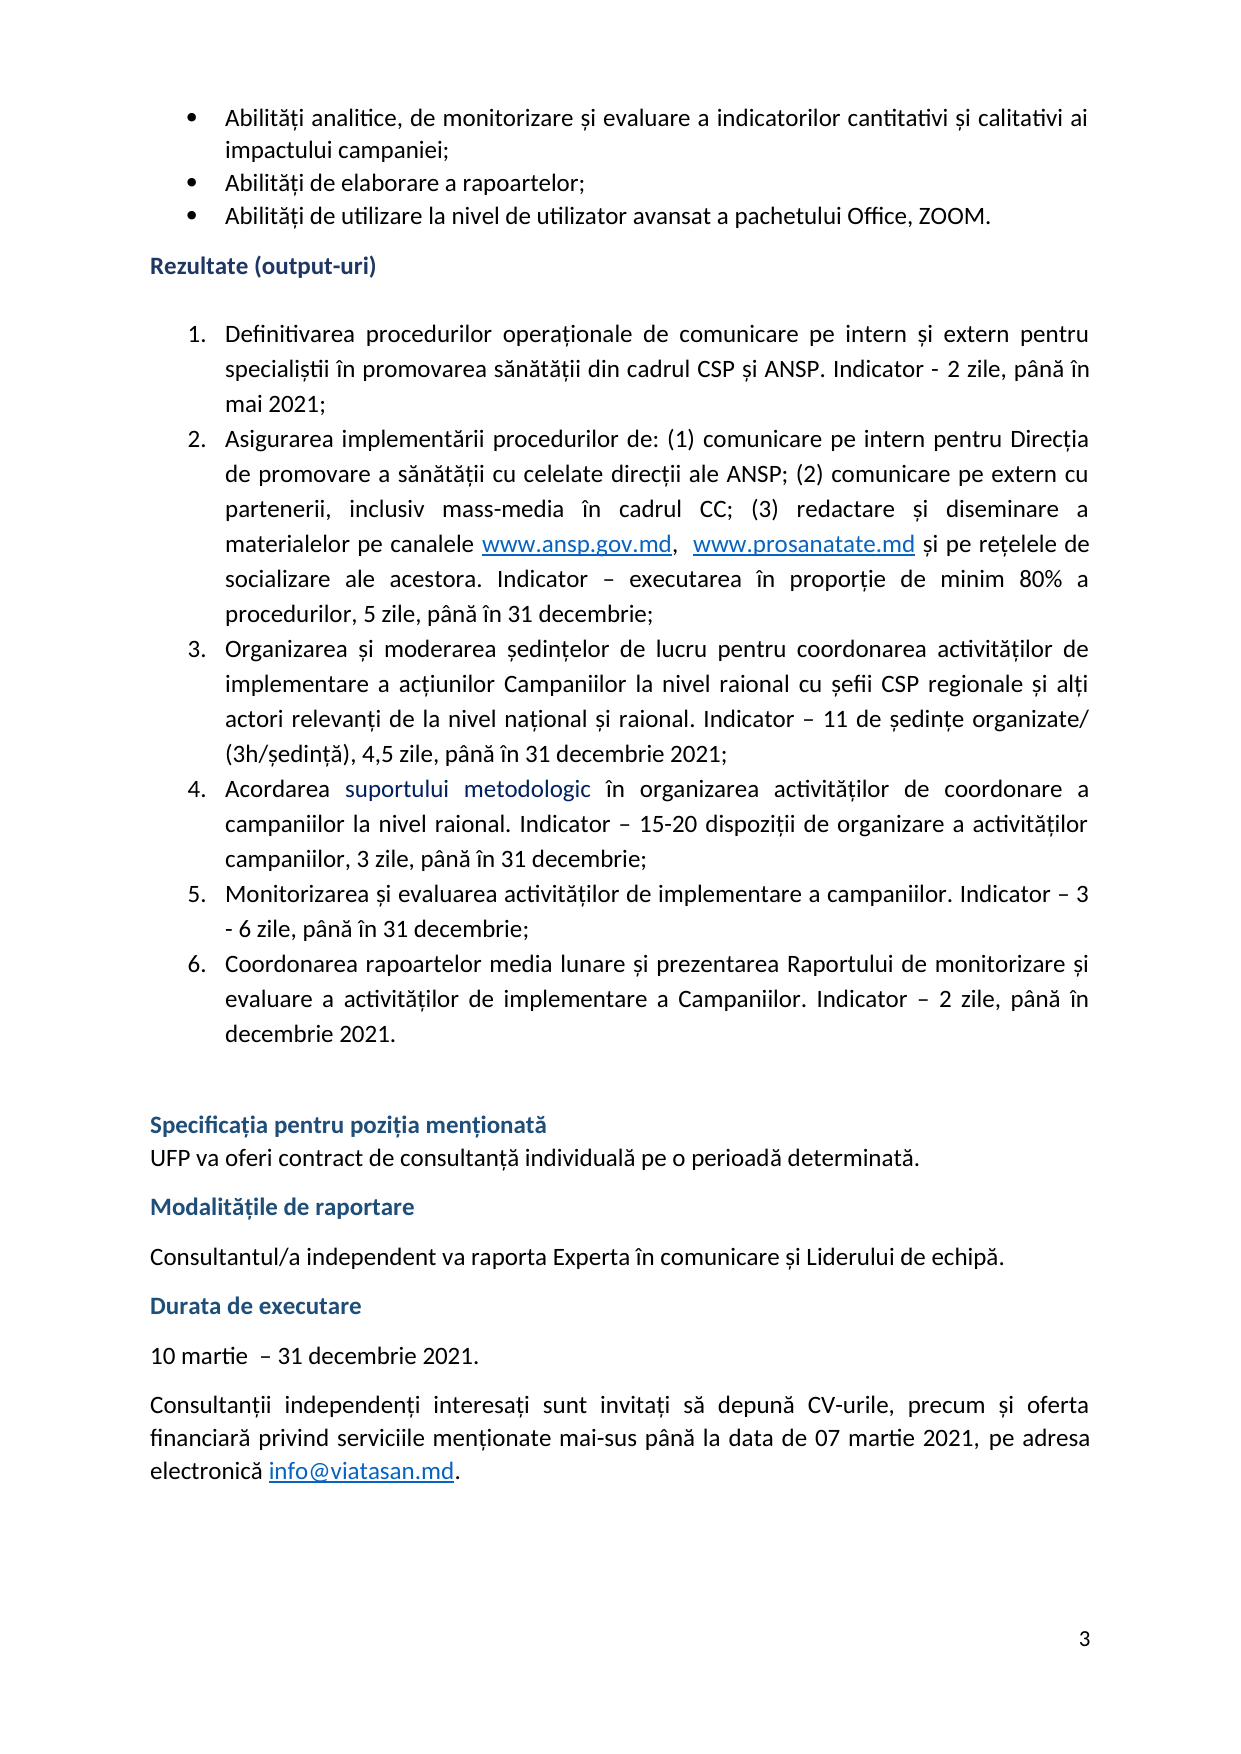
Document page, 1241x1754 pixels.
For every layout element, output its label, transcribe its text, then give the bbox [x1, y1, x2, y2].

list Abilități de utilizare la nivel de utilizator avansat a pachetului Office, ZOOM. [187, 201, 1090, 231]
text Consultantul/a independent va raporta Experta în comunicare și Liderului de echipă. [150, 1241, 1090, 1271]
list Acordarea suportului metodologic în organizarea activităților de coordonare a campaniilor la nivel raional. Indicator – 15-20 dispoziții de organizare a activităților campaniilor, 3 zile, până în 31 decembrie; [187, 773, 1090, 873]
list Organizarea și moderarea ședințelor de lucru pentru coordonarea activităților de implementare a acțiunilor Campaniilor la nivel raional cu șefii CSP regionale și alți actori relevanți de la nivel național și raional. Indicator – 11 de ședințe organizate/ (3h/ședință), 4,5 zile, până în 31 decembrie 2021; [187, 633, 1090, 768]
text UFP va oferi contract de consultanță individuală pe o perioadă determinată. [150, 1142, 1090, 1172]
list Coordonarea rapoartelor media lunare și prezentarea Raportului de monitorizare și evaluare a activităților de implementare a Campaniilor. Indicator – 2 zile, până în decembrie 2021. [187, 948, 1090, 1048]
text Durata de executare [150, 1291, 1090, 1321]
text Consultanții independenți interesați sunt invitați să depună CV-urile, precum și oferta financiară privind serviciile menționate mai-sus până la data de 07 martie 2021, pe adresa electronică info@viatasan.md. [150, 1390, 1090, 1486]
list Asigurarea implementării procedurilor de: (1) comunicare pe intern pentru Direcția de promovare a sănătății cu celelate direcții ale ANSP; (2) comunicare pe extern cu partenerii, inclusiv mass-media în cadrul CC; (3) redactare și diseminare a materialelor pe canalele www.ansp.gov.md, www.prosanatate.md și pe rețelele de socializare ale acestora. Indicator – executarea în proporție de minim 80% a procedurilor, 5 zile, până în 31 decembrie; [187, 423, 1090, 628]
subtitle Specificația pentru poziția menționată [150, 1109, 1090, 1139]
list Definitivarea procedurilor operaționale de comunicare pe intern și extern pentru specialiștii în promovarea sănătății din cadrul CSP și ANSP. Indicator - 2 zile, până în mai 2021; [187, 318, 1090, 418]
text Modalitățile de raportare [150, 1191, 1090, 1222]
list Monitorizarea și evaluarea activităților de implementare a campaniilor. Indicator – 3 - 6 zile, până în 31 decembrie; [187, 878, 1090, 943]
subtitle Rezultate (output-uri) [150, 250, 1090, 281]
list Abilități analitice, de monitorizare și evaluare a indicatorilor cantitativi și calitativi ai impactului campaniei; [187, 102, 1090, 165]
text 10 martie – 31 decembrie 2021. [150, 1340, 1090, 1371]
list Abilități de elaborare a rapoartelor; [187, 168, 1090, 198]
